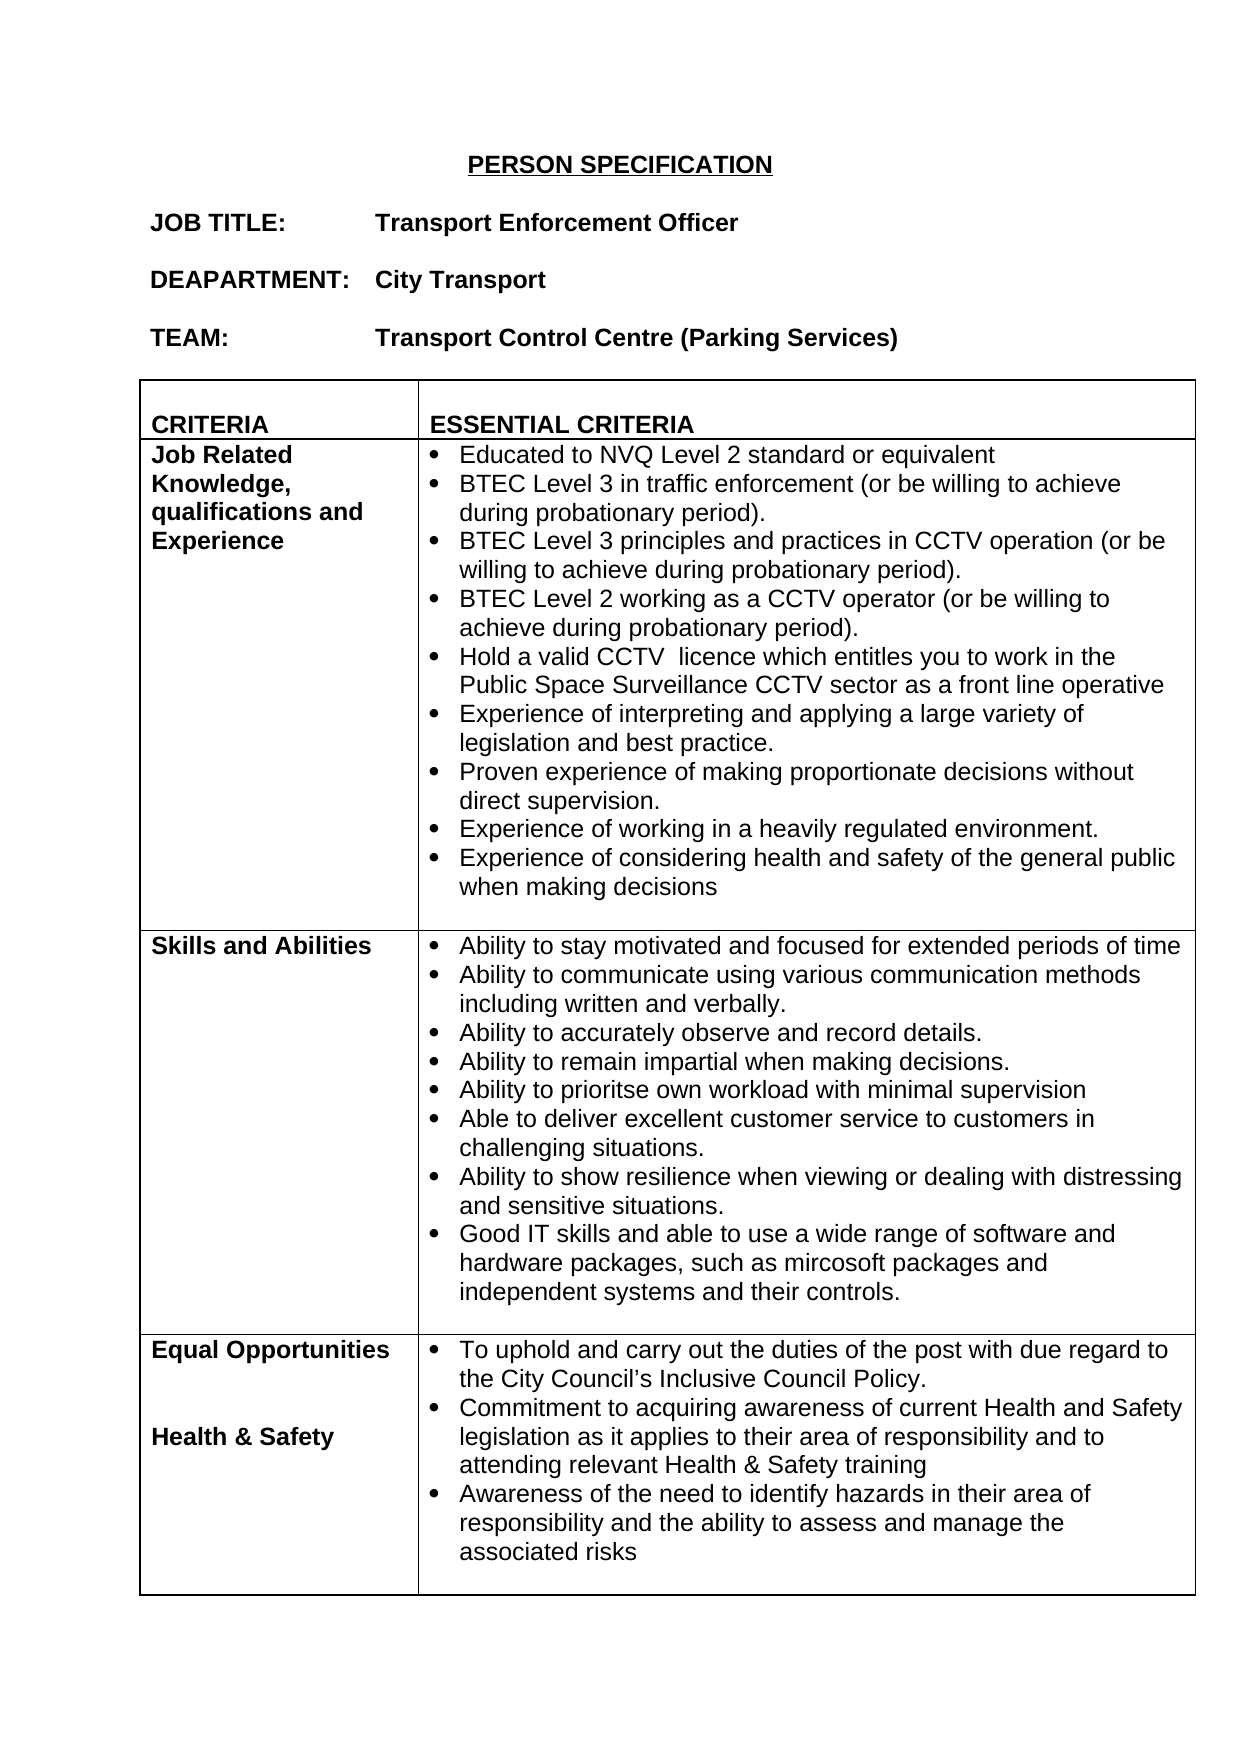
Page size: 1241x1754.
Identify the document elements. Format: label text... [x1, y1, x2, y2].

table_cell Educated to NVQ Level 2 standard or equivalent BTEC Level 3 in traffic enforcement (or be willing to achieve during probationary period). BTEC Level 3 principles and practices in CCTV operation (or be willing to achieve during probationary period). BTEC Level 2 working as a CCTV operator (or be willing to achieve during probationary period). Hold a valid CCTV licence which entitles you to work in the Public Space Surveillance CCTV sector as a front line operative Experience of interpreting and applying a large variety of legislation and best practice. Proven experience of making proportionate decisions without direct supervision. Experience of working in a heavily regulated environment. Experience of considering health and safety of the general public when making decisions [419, 440, 1195, 929]
table_header ESSENTIAL CRITERIA [419, 381, 1195, 438]
text JOB TITLE: Transport Enforcement Officer [150, 207, 1090, 236]
text TEAM: Transport Control Centre (Parking Services) [150, 322, 1090, 351]
table_cell Ability to stay motivated and focused for extended periods of time Ability to communicate using various communication methods including written and verbally. Ability to accurately observe and record details. Ability to remain impartial when making decisions. Ability to prioritse own workload with minimal supervision Able to deliver excellent customer service to customers in challenging situations. Ability to show resilience when viewing or dealing with distressing and sensitive situations. Good IT skills and able to use a wide range of software and hardware packages, such as mircosoft packages and independent systems and their controls. [419, 931, 1195, 1334]
text PERSON SPECIFICATION [150, 150, 1090, 179]
text DEAPARTMENT: City Transport [150, 265, 1090, 294]
table_cell Job Related Knowledge, qualifications and Experience [141, 440, 418, 929]
table_header CRITERIA [141, 381, 418, 438]
table_cell Skills and Abilities [141, 931, 418, 1334]
table_cell Equal Opportunities Health & Safety [141, 1335, 418, 1594]
table_cell To uphold and carry out the duties of the post with due regard to the City Council’s Inclusive Council Policy. Commitment to acquiring awareness of current Health and Safety legislation as it applies to their area of responsibility and to attending relevant Health & Safety training Awareness of the need to identify hazards in their area of responsibility and the ability to assess and manage the associated risks [419, 1335, 1195, 1594]
